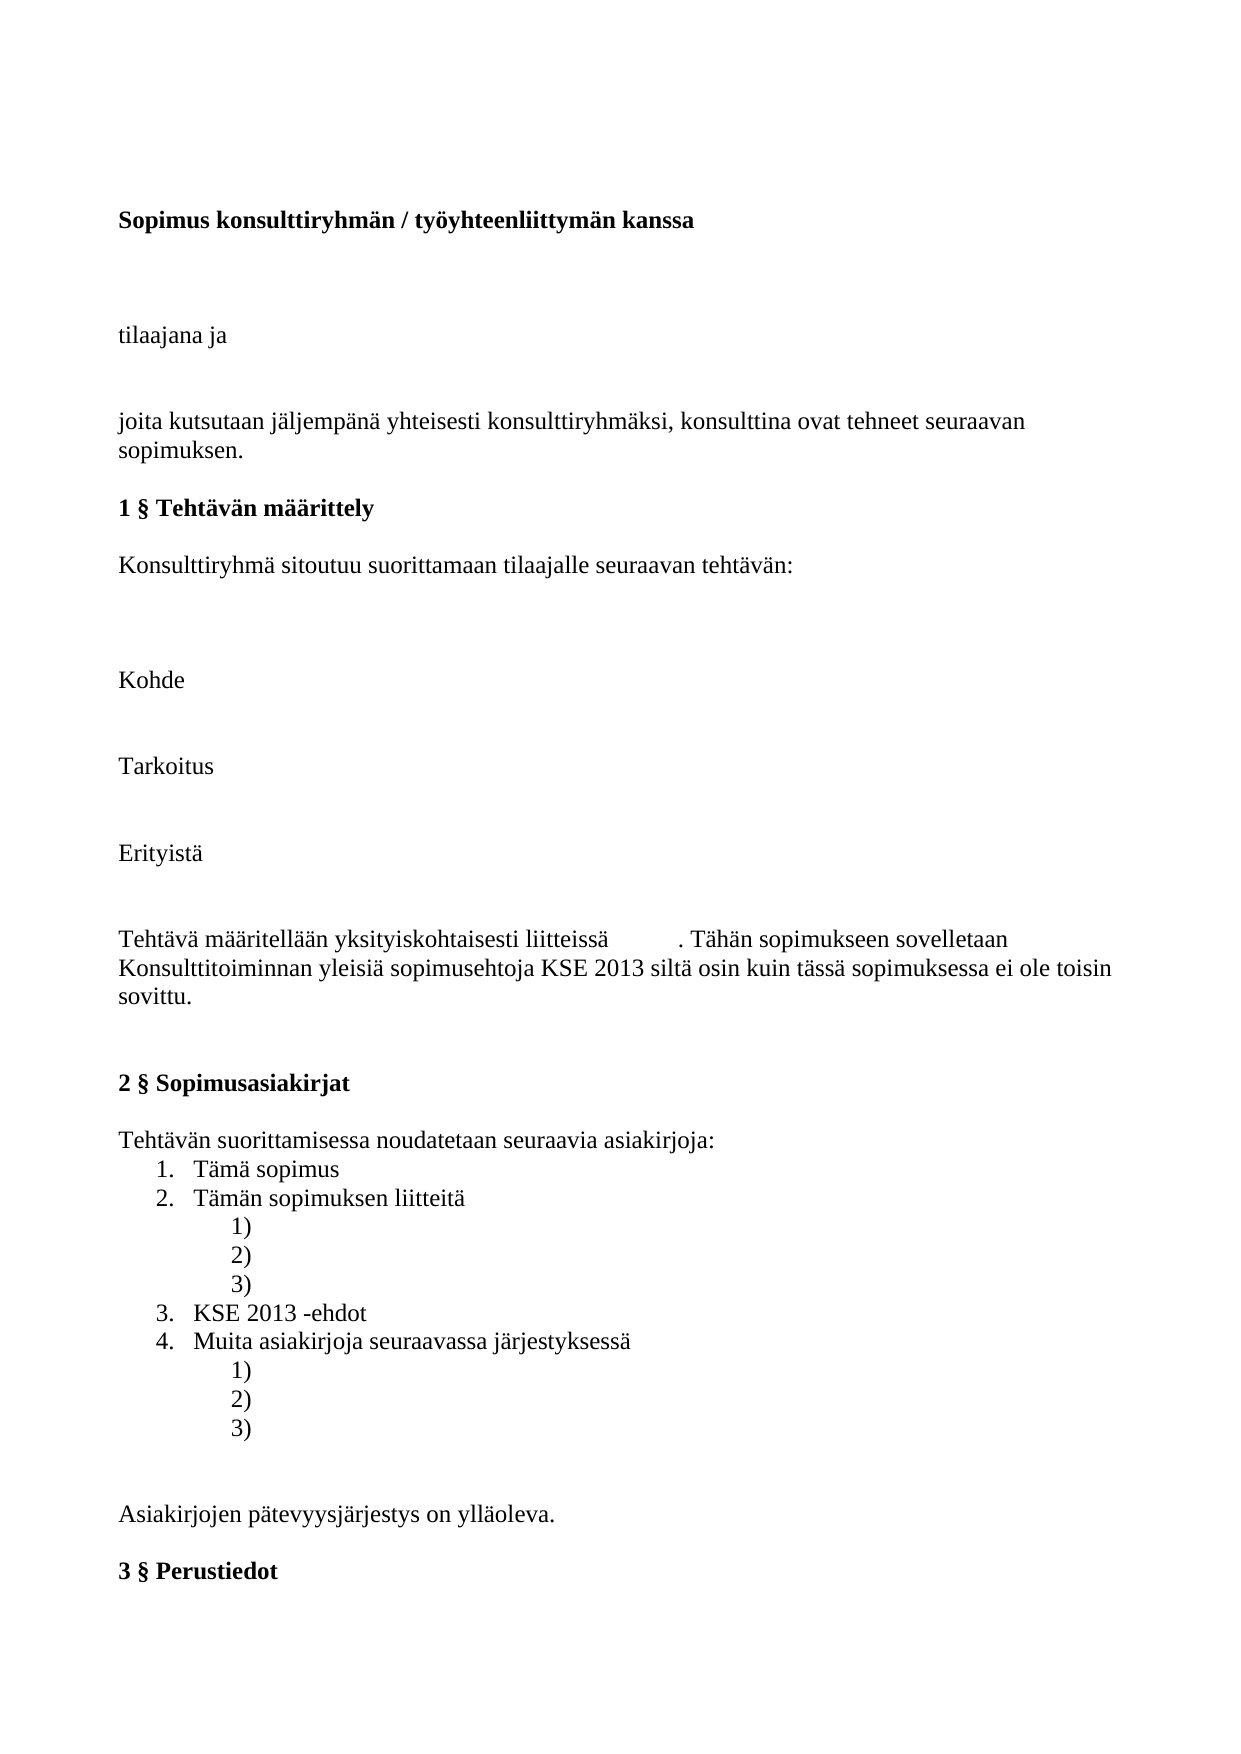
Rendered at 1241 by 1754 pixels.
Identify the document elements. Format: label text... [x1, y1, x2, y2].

text tilaajana ja [118, 320, 1122, 349]
list KSE 2013 -ehdot [156, 1298, 1122, 1326]
text Erityistä [118, 838, 1122, 866]
list Tämän sopimuksen liitteitä [156, 1183, 1122, 1211]
text Kohde [118, 665, 1122, 694]
text 1 § Tehtävän määrittely [118, 493, 1122, 521]
list Tämä sopimus [156, 1154, 1122, 1183]
text Sopimus konsulttiryhmän / työyhteenliittymän kanssa [118, 205, 1122, 234]
text Tehtävän suorittamisessa noudatetaan seuraavia asiakirjoja: [118, 1125, 1122, 1154]
text 2 § Sopimusasiakirjat [118, 1068, 1122, 1096]
text Asiakirjojen pätevyysjärjestys on ylläoleva. [118, 1499, 1122, 1528]
list Muita asiakirjoja seuraavassa järjestyksessä [156, 1326, 1122, 1355]
text joita kutsutaan jäljempänä yhteisesti konsulttiryhmäksi, konsulttina ovat tehneet seuraavan sopimuksen. [118, 406, 1122, 464]
text 3 § Perustiedot [118, 1556, 1122, 1585]
text Konsulttiryhmä sitoutuu suorittamaan tilaajalle seuraavan tehtävän: [118, 550, 1122, 579]
text Tehtävä määritellään yksityiskohtaisesti liitteissä . Tähän sopimukseen sovelletaan Konsulttitoiminnan yleisiä sopimusehtoja KSE 2013 siltä osin kuin tässä sopimuksessa ei ole toisin sovittu. [118, 924, 1122, 1010]
text Tarkoitus [118, 751, 1122, 780]
